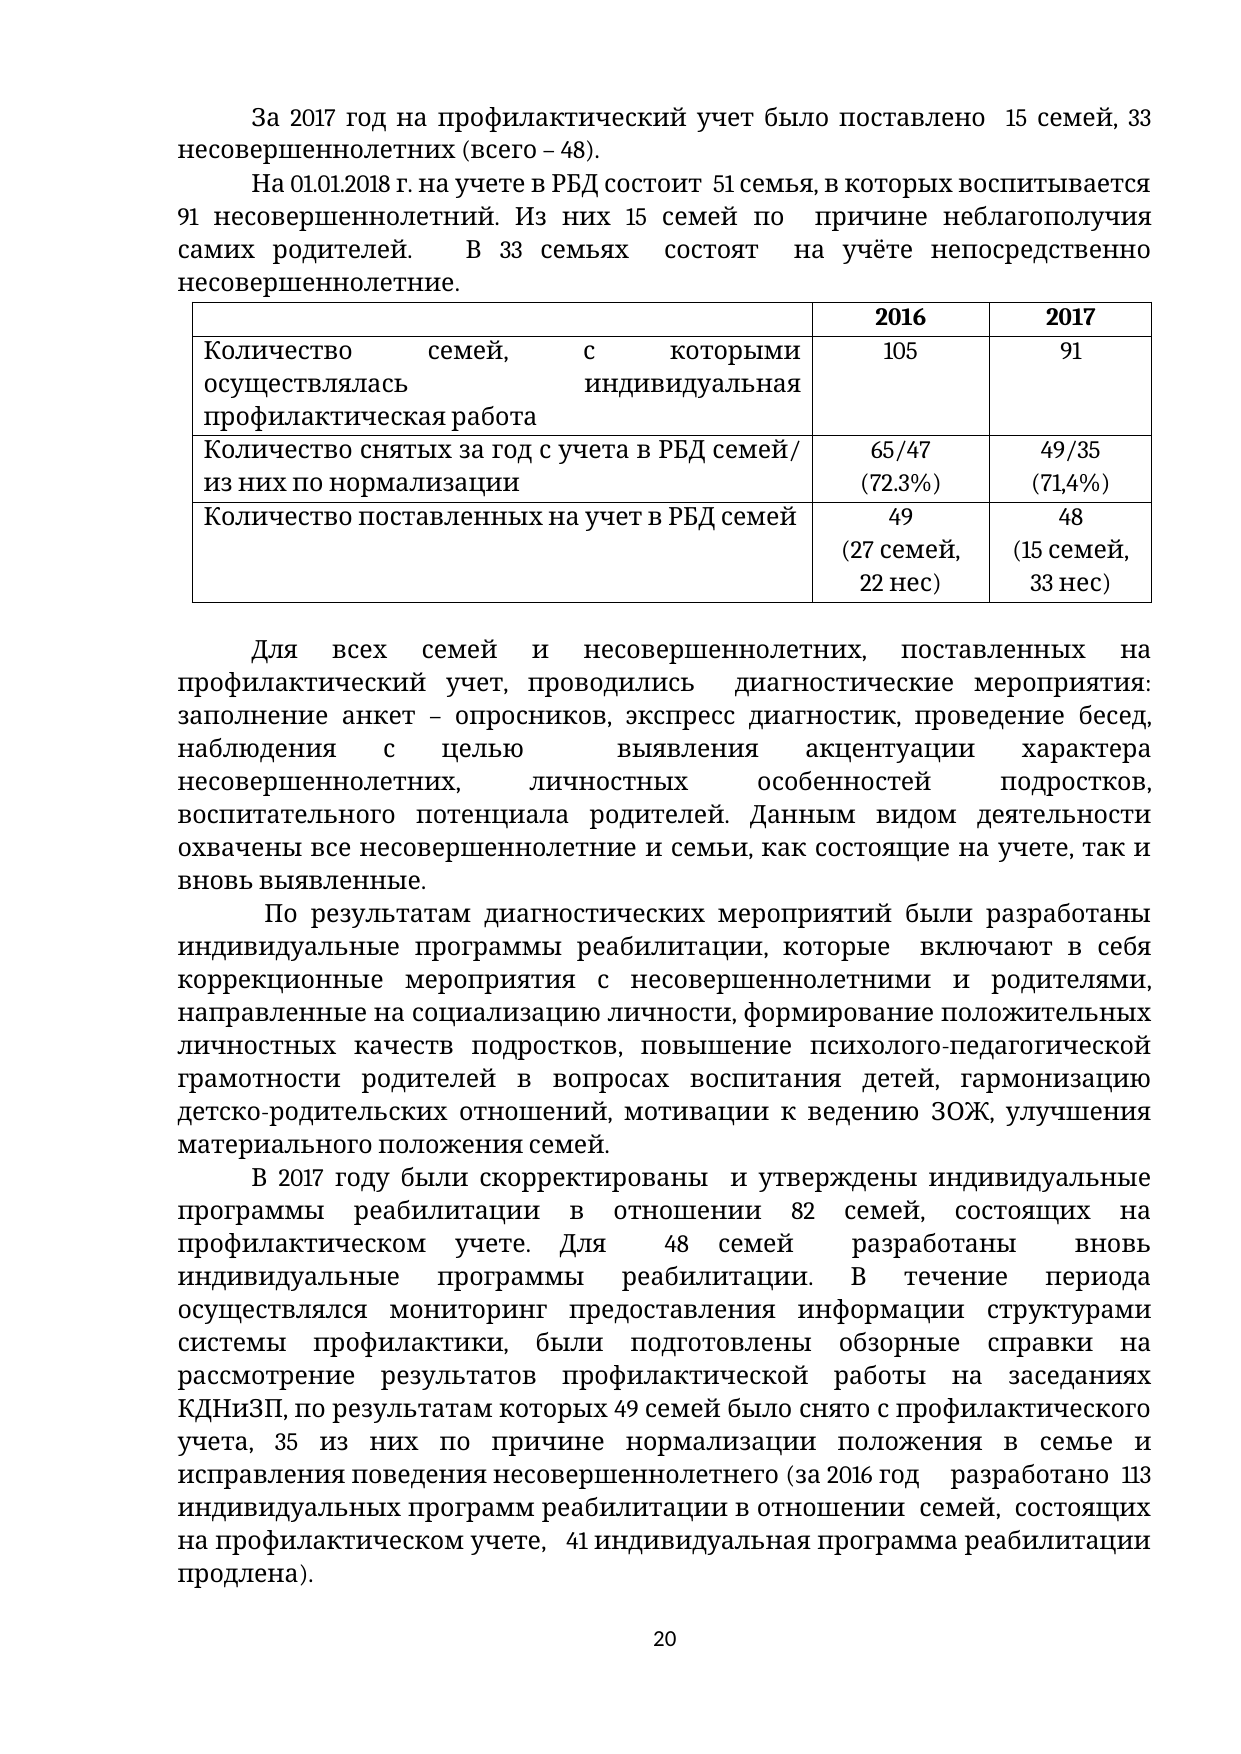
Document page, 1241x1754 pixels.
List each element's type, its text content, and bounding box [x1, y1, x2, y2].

text За 2017 год на профилактический учет было поставлено 15 семей, 33 несовершеннолетних (всего – 48). [177, 103, 1152, 165]
table_cell Количество семей, с которыми осуществлялась индивидуальная профилактическая работа [193, 337, 812, 435]
table_cell 49 (27 семей, 22 нес) [813, 503, 989, 602]
table_cell 48 (15 семей, 33 нес) [990, 503, 1151, 602]
table_cell 105 [813, 337, 989, 435]
text По результатам диагностических мероприятий были разработаны индивидуальные программы реабилитации, которые включают в себя коррекционные мероприятия с несовершеннолетними и родителями, направленные на социализацию личности, формирование положительных личностных качеств подростков, повышение психолого-педагогической грамотности родителей в вопросах воспитания детей, гармонизацию детско-родительских отношений, мотивации к ведению ЗОЖ, улучшения материального положения семей. [177, 900, 1152, 1160]
table_cell 49/35 (71,4%) [990, 436, 1151, 502]
table_cell Количество снятых за год с учета в РБД семей/ из них по нормализации [193, 436, 812, 502]
table_header 2016 [813, 303, 989, 336]
text В 2017 году были скорректированы и утверждены индивидуальные программы реабилитации в отношении 82 семей, состоящих на профилактическом учете. Для 48 семей разработаны вновь индивидуальные программы реабилитации. В течение периода осуществлялся мониторинг предоставления информации структурами системы профилактики, были подготовлены обзорные справки на рассмотрение результатов профилактической работы на заседаниях КДНиЗП, по результатам которых 49 семей было снято с профилактического учета, 35 из них по причине нормализации положения в семье и исправления поведения несовершеннолетнего (за 2016 год разработано 113 индивидуальных программ реабилитации в отношении семей, состоящих на профилактическом учете, 41 индивидуальная программа реабилитации продлена). [177, 1164, 1152, 1589]
table_cell Количество поставленных на учет в РБД семей [193, 503, 812, 602]
table_header [193, 303, 812, 336]
table_cell 91 [990, 337, 1151, 435]
table_cell 65/47 (72.3%) [813, 436, 989, 502]
text На 01.01.2018 г. на учете в РБД состоит 51 семья, в которых воспитывается 91 несовершеннолетний. Из них 15 семей по причине неблагополучия самих родителей. В 33 семьях состоят на учёте непосредственно несовершеннолетние. [177, 169, 1152, 297]
text Для всех семей и несовершеннолетних, поставленных на профилактический учет, проводились диагностические мероприятия: заполнение анкет – опросников, экспресс диагностик, проведение бесед, наблюдения с целью выявления акцентуации характера несовершеннолетних, личностных особенностей подростков, воспитательного потенциала родителей. Данным видом деятельности охвачены все несовершеннолетние и семьи, как состоящие на учете, так и вновь выявленные. [177, 636, 1152, 896]
table_header 2017 [990, 303, 1151, 336]
